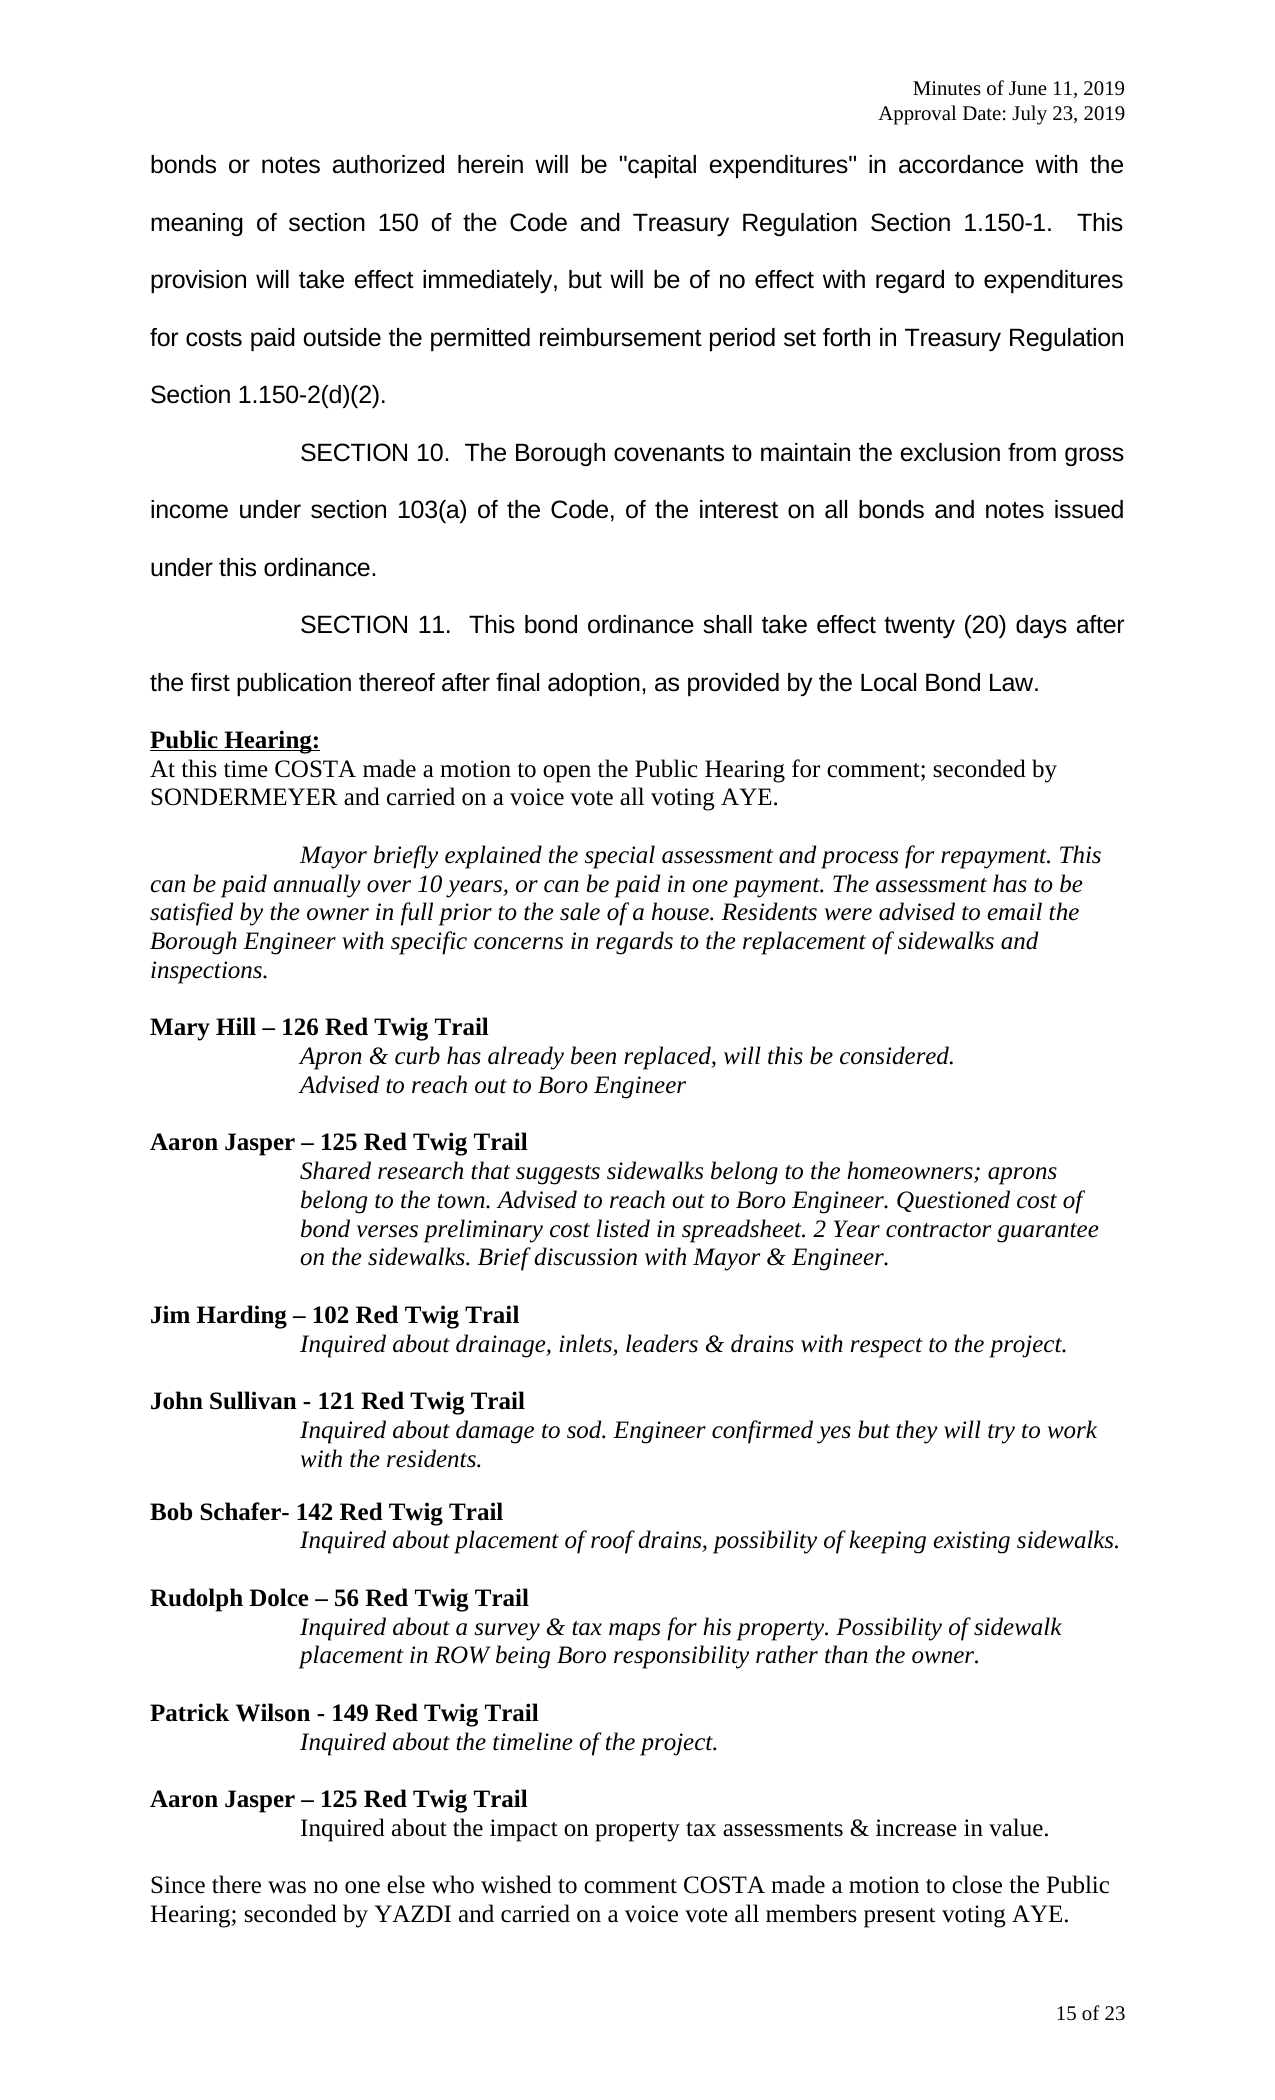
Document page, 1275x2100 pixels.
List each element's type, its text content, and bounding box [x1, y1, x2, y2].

text Shared research that suggests sidewalks belong to the homeowners; aprons belong to the town. Advised to reach out to Boro Engineer. Questioned cost of bond verses preliminary cost listed in spreadsheet. 2 Year contractor guarantee on the sidewalks. Brief discussion with Mayor & Engineer. [300, 1156, 1125, 1271]
text Inquired about placement of roof drains, possibility of keeping existing sidewalks. [300, 1525, 1125, 1554]
text Inquired about damage to sod. Engineer confirmed yes but they will try to work with the residents. [300, 1415, 1125, 1497]
text Mary Hill – 126 Red Twig Trail [150, 1012, 1125, 1041]
text Jim Harding – 102 Red Twig Trail [150, 1300, 1125, 1329]
text Rudolph Dolce – 56 Red Twig Trail [150, 1554, 1125, 1612]
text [150, 150, 1125, 409]
text At this time COSTA made a motion to open the Public Hearing for comment; seconded by SONDERMEYER and carried on a voice vote all voting AYE. [150, 754, 1125, 811]
text Inquired about the timeline of the project. [300, 1727, 1125, 1755]
text Bob Schafer- 142 Red Twig Trail [150, 1497, 1125, 1525]
text SECTION 10. The Borough covenants to maintain the exclusion from gross income under section 103(a) of the Code, of the interest on all bonds and notes issued under this ordinance. [150, 437, 1125, 581]
text Mayor briefly explained the special assessment and process for repayment. This can be paid annually over 10 years, or can be paid in one payment. The assessment has to be satisfied by the owner in full prior to the sale of a house. Residents were advised to email the Borough Engineer with specific concerns in regards to the replacement of sidewalks and inspections. [150, 840, 1125, 984]
text Aaron Jasper – 125 Red Twig Trail [150, 1784, 1125, 1813]
text John Sullivan - 121 Red Twig Trail [150, 1357, 1125, 1415]
text Public Hearing: [150, 725, 1125, 754]
text Patrick Wilson - 149 Red Twig Trail [150, 1698, 1125, 1727]
text Inquired about drainage, inlets, leaders & drains with respect to the project. [300, 1329, 1125, 1357]
text SECTION 11. This bond ordinance shall take effect twenty (20) days after the first publication thereof after final adoption, as provided by the Local Bond Law. [150, 610, 1125, 696]
text Apron & curb has already been replaced, will this be considered. Advised to reach out to Boro Engineer [300, 1041, 1125, 1099]
text Inquired about a survey & tax maps for his property. Possibility of sidewalk placement in ROW being Boro responsibility rather than the owner. [300, 1612, 1125, 1669]
text Inquired about the impact on property tax assessments & increase in value. [150, 1813, 1125, 1842]
text Since there was no one else who wished to comment COSTA made a motion to close the Public Hearing; seconded by YAZDI and carried on a voice vote all members present voting AYE. [150, 1870, 1125, 1928]
text Aaron Jasper – 125 Red Twig Trail [150, 1127, 1125, 1156]
